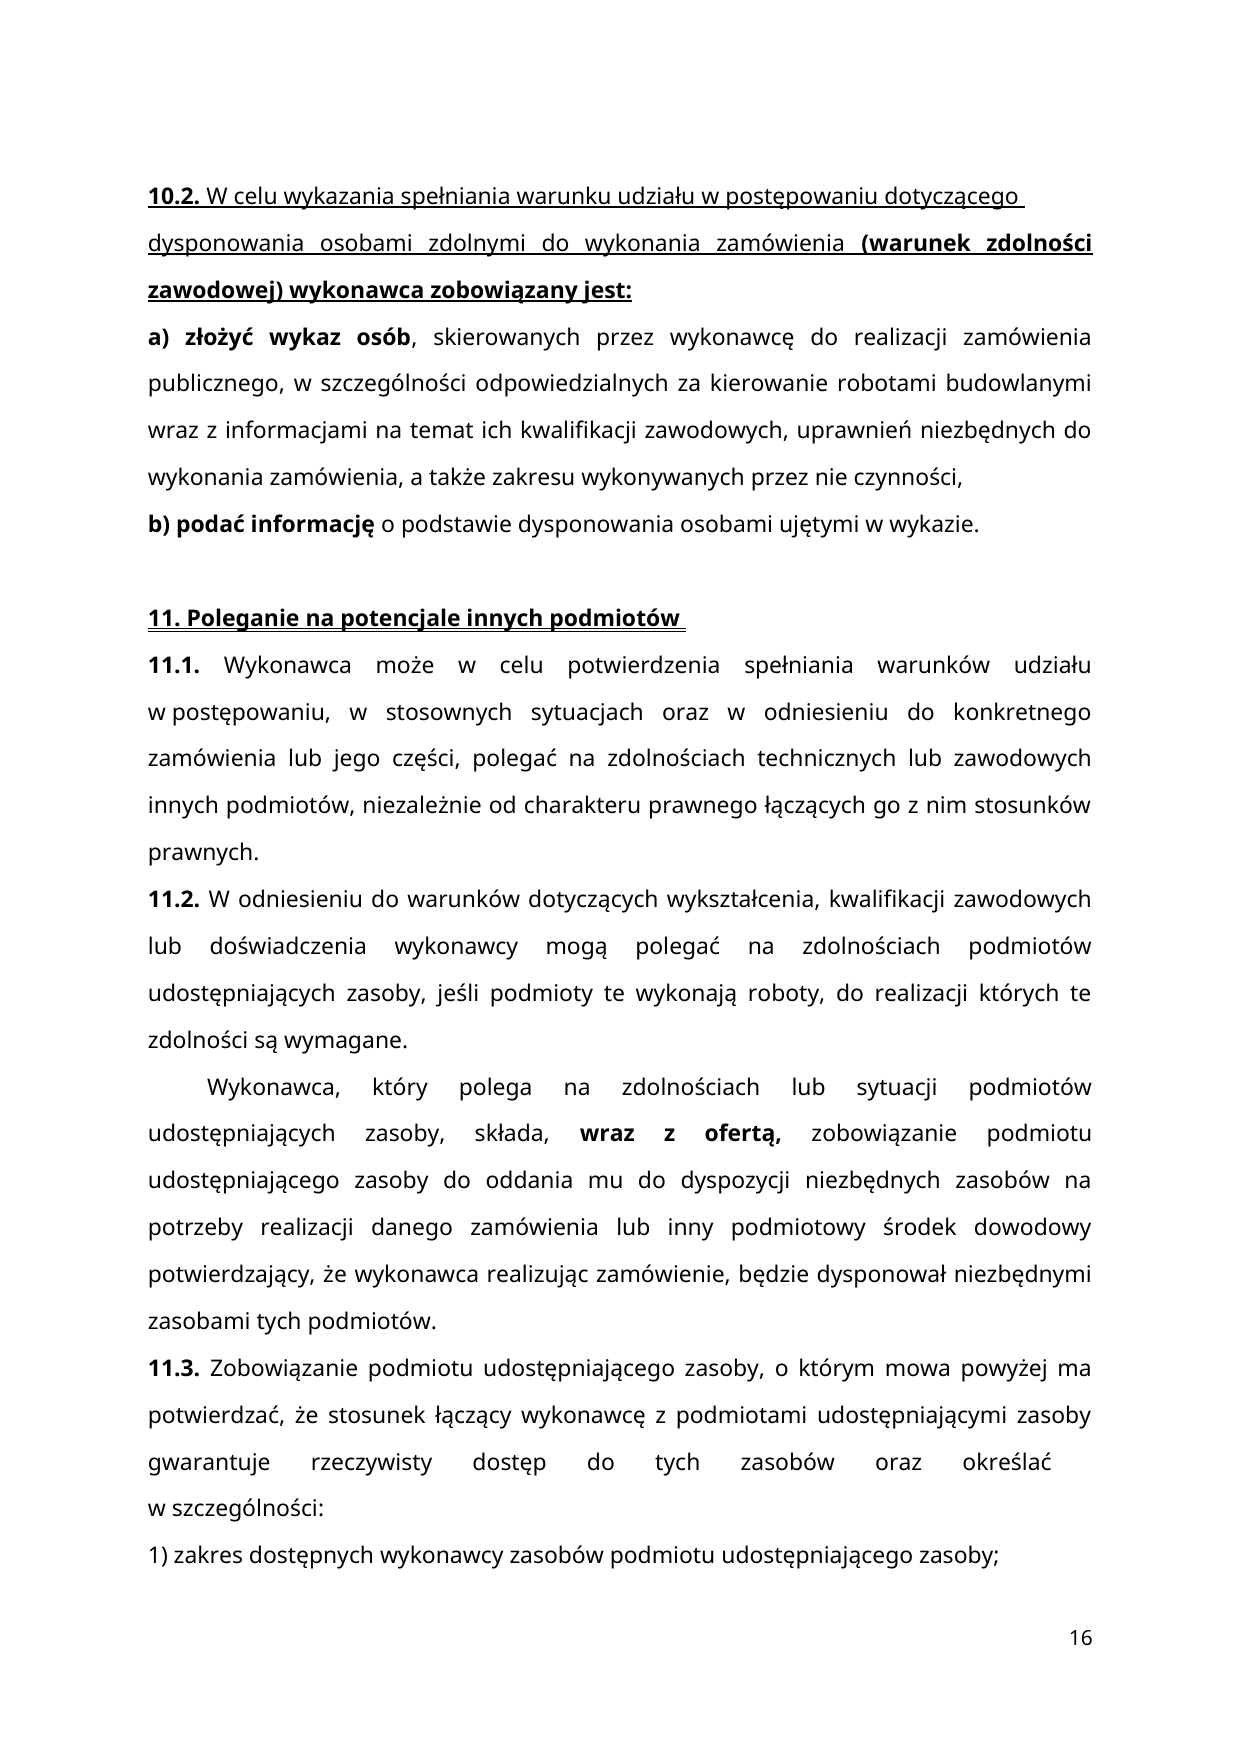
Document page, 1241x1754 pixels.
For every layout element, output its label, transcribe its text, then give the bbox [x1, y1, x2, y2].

text 1) zakres dostępnych wykonawcy zasobów podmiotu udostępniającego zasoby; [148, 1539, 1092, 1570]
text dysponowania osobami zdolnymi do wykonania zamówienia (warunek zdolności zawodowej) wykonawca zobowiązany jest: [148, 227, 1092, 253]
text 10.2. W celu wykazania spełniania warunku udziału w postępowaniu dotyczącego [148, 180, 1092, 211]
text 11. Poleganie na potencjale innych podmiotów [148, 602, 1092, 633]
text Wykonawca, który polega na zdolnościach lub sytuacji podmiotów udostępniających zasoby, składa, wraz z ofertą, zobowiązanie podmiotu udostępniającego zasoby do oddania mu do dyspozycji niezbędnych zasobów na potrzeby realizacji danego zamówienia lub inny podmiotowy środek dowodowy potwierdzający, że wykonawca realizując zamówienie, będzie dysponował niezbędnymi zasobami tych podmiotów. [148, 1070, 1092, 1336]
text a) złożyć wykaz osób, skierowanych przez wykonawcę do realizacji zamówienia publicznego, w szczególności odpowiedzialnych za kierowanie robotami budowlanymi wraz z informacjami na temat ich kwalifikacji zawodowych, uprawnień niezbędnych do wykonania zamówienia, a także zakresu wykonywanych przez nie czynności, [148, 320, 1092, 492]
text 11.2. W odniesieniu do warunków dotyczących wykształcenia, kwalifikacji zawodowych lub doświadczenia wykonawcy mogą polegać na zdolnościach podmiotów udostępniających zasoby, jeśli podmioty te wykonają roboty, do realizacji których te zdolności są wymagane. [148, 883, 1092, 1055]
text b) podać informację o podstawie dysponowania osobami ujętymi w wykazie. [148, 508, 1092, 539]
text 11.1. Wykonawca może w celu potwierdzenia spełniania warunków udziału w postępowaniu, w stosownych sytuacjach oraz w odniesieniu do konkretnego zamówienia lub jego części, polegać na zdolnościach technicznych lub zawodowych innych podmiotów, niezależnie od charakteru prawnego łączących go z nim stosunków prawnych. [148, 648, 1092, 867]
text 11.3. Zobowiązanie podmiotu udostępniającego zasoby, o którym mowa powyżej ma potwierdzać, że stosunek łączący wykonawcę z podmiotami udostępniającymi zasoby gwarantuje rzeczywisty dostęp do tych zasobów oraz określać w szczególności: [148, 1352, 1092, 1523]
text dysponowania osobami zdolnymi do wykonania zamówienia (warunek zdolności zawodowej) wykonawca zobowiązany jest: [148, 255, 1092, 305]
